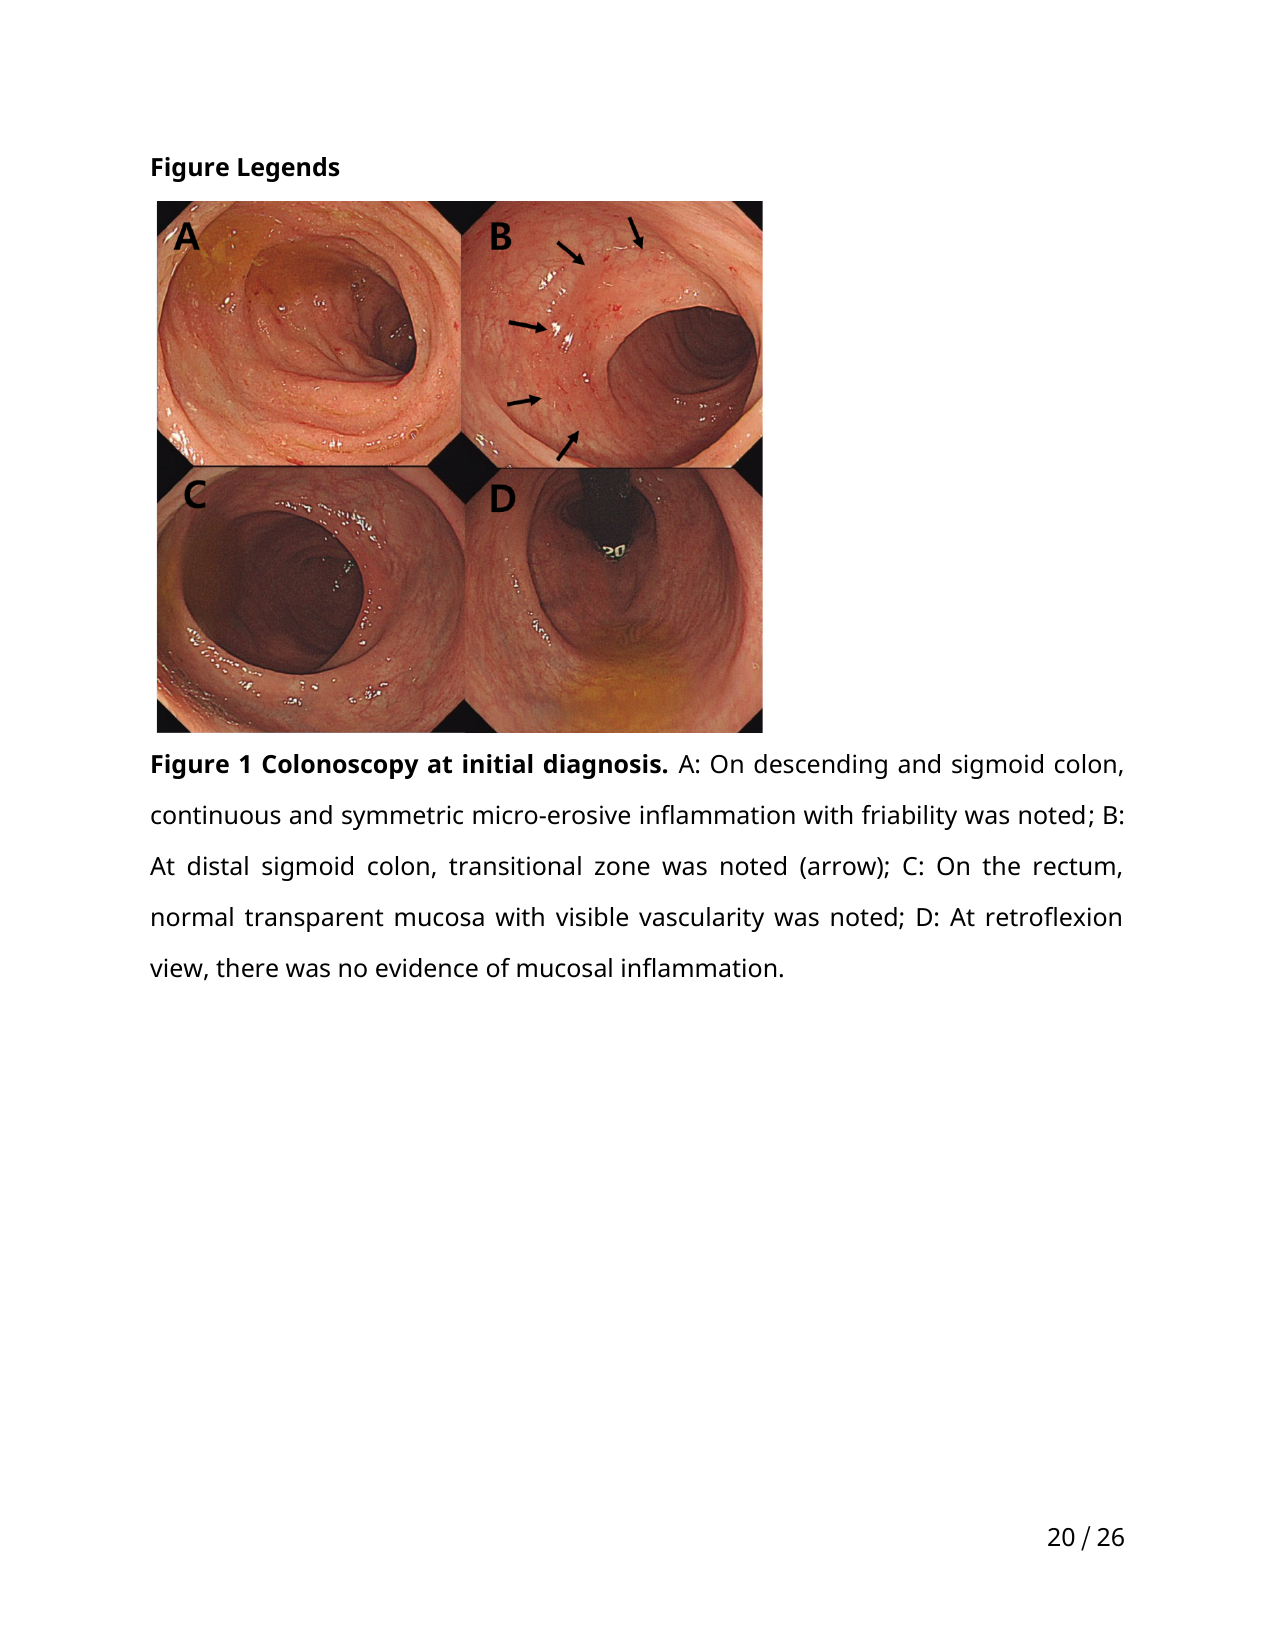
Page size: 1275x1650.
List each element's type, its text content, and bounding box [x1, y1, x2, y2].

text Figure Legends [150, 150, 1125, 184]
picture [150, 201, 763, 733]
text Figure 1 Colonoscopy at initial diagnosis. A: On descending and sigmoid colon, continuous and symmetric micro-erosive inflammation with friability was noted; B: At distal sigmoid colon, transitional zone was noted (arrow); C: On the rectum, normal transparent mucosa with visible vascularity was noted; D: At retroflexion view, there was no evidence of mucosal inflammation. [150, 747, 1125, 985]
